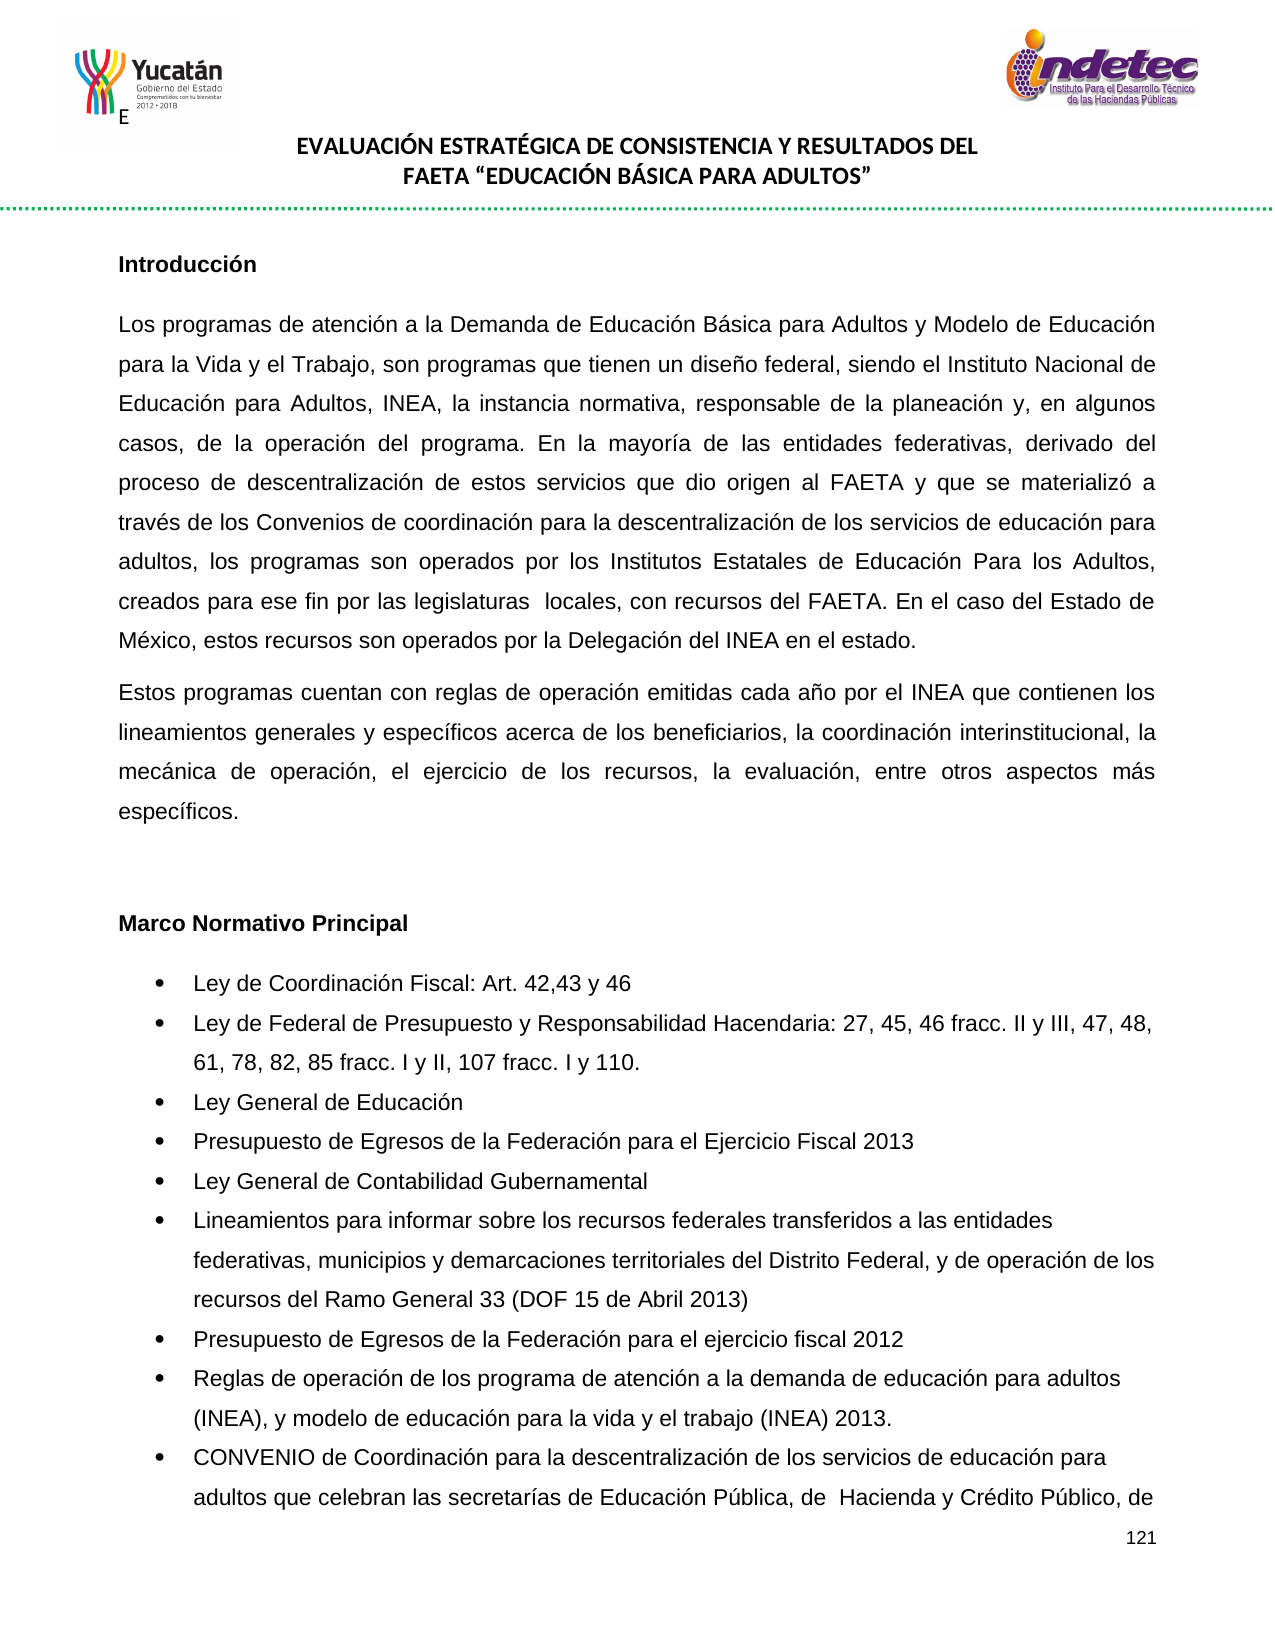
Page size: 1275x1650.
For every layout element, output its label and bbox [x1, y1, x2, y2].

picture [60, 15, 236, 148]
picture [1006, 29, 1199, 109]
